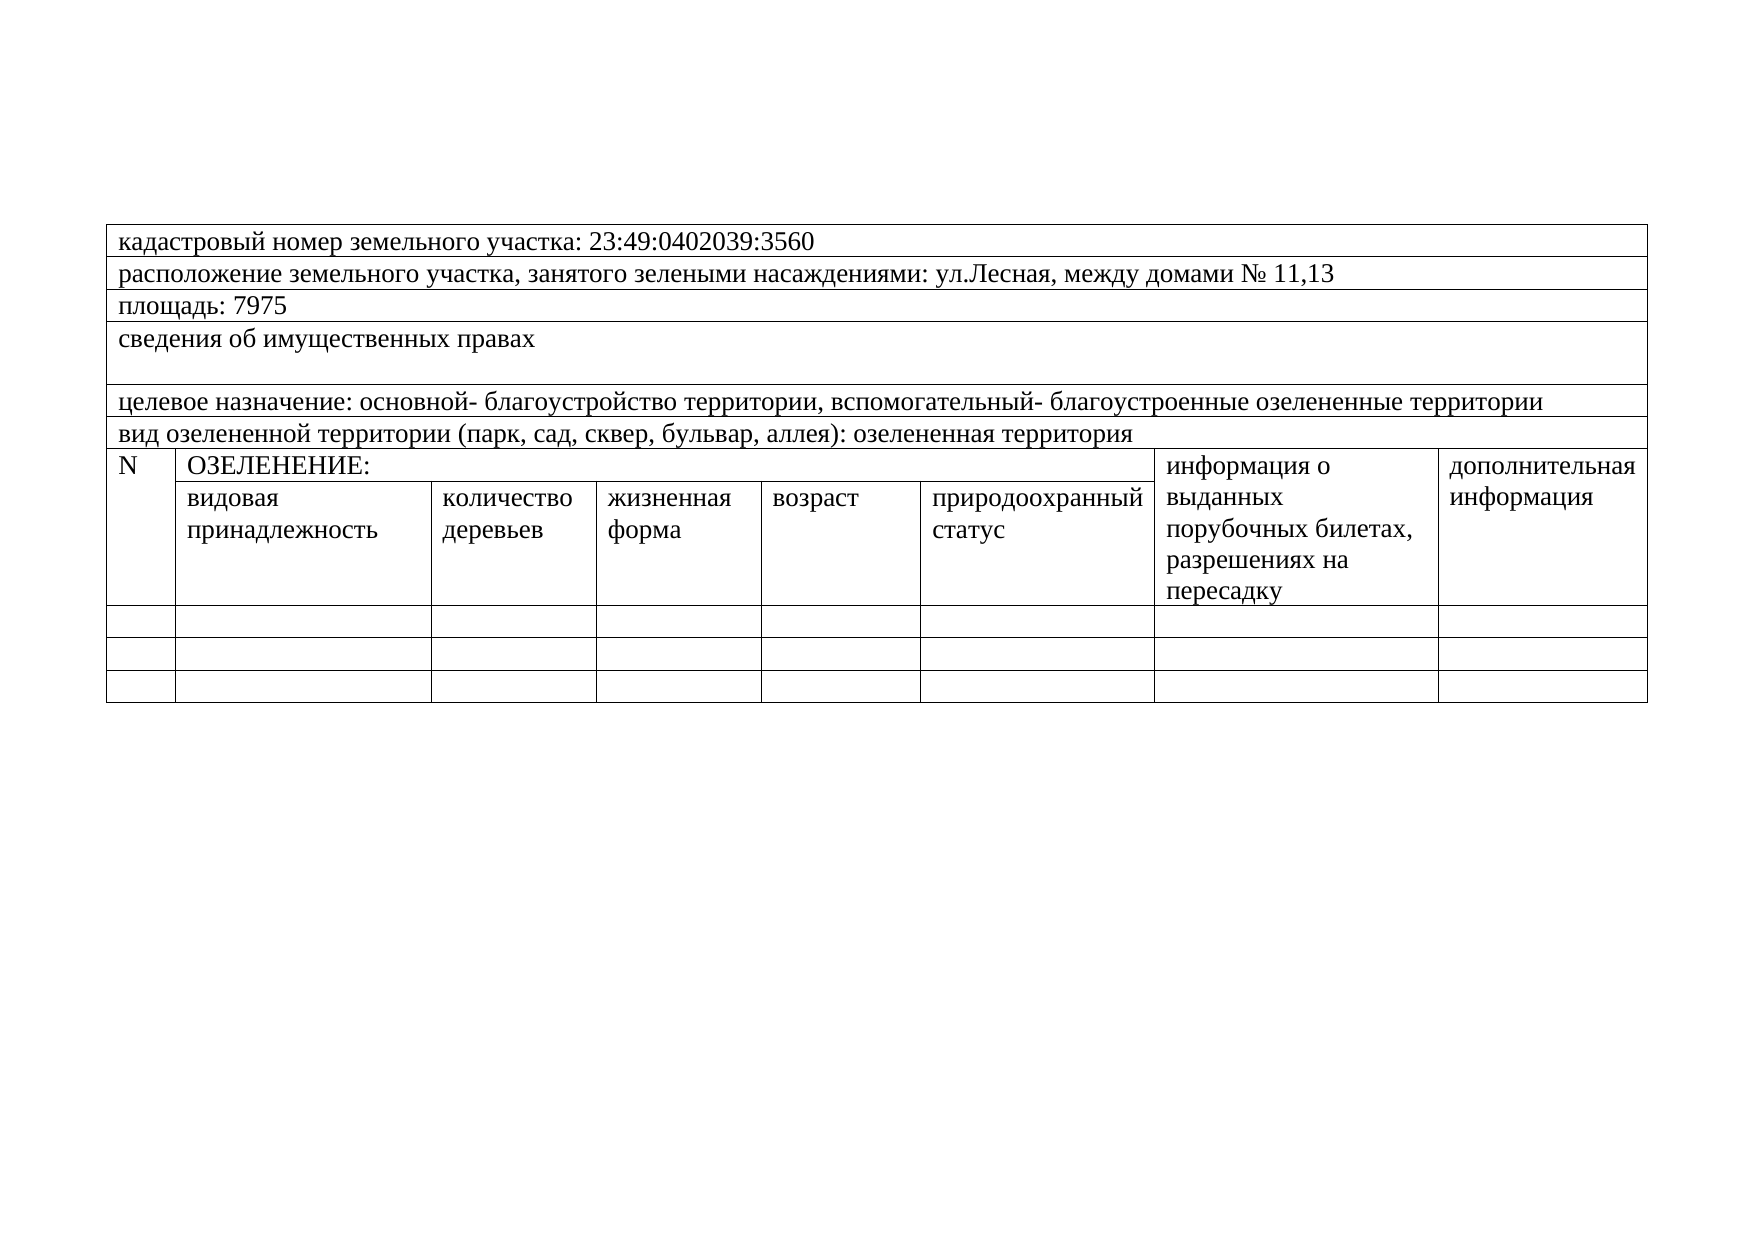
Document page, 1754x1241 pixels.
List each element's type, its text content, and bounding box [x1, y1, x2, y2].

table_cell [432, 606, 596, 637]
table_cell сведения об имущественных правах [107, 322, 1647, 384]
table_cell N [107, 449, 175, 605]
table_cell [1439, 671, 1647, 702]
table_cell площадь: 7975 [107, 290, 1647, 321]
table_cell [432, 638, 596, 669]
table_cell [597, 638, 761, 669]
table_cell [1155, 606, 1438, 637]
table_cell расположение земельного участка, занятого зелеными насаждениями: ул.Лесная, между домами № 11,13 [107, 257, 1647, 288]
table_cell дополнительная информация [1439, 449, 1647, 605]
table_cell [921, 671, 1154, 702]
table_cell [921, 606, 1154, 637]
table_cell [921, 638, 1154, 669]
table_cell [1439, 606, 1647, 637]
table_cell информация о выданных порубочных билетах, разрешениях на пересадку [1155, 449, 1438, 605]
table_cell количество деревьев [432, 482, 596, 605]
table_cell [762, 638, 920, 669]
table_cell целевое назначение: основной- благоустройство территории, вспомогательный- благоустроенные озелененные территории [107, 385, 1647, 416]
table_cell ОЗЕЛЕНЕНИЕ: [176, 449, 1154, 481]
table_cell вид озелененной территории (парк, сад, сквер, бульвар, аллея): озелененная территория [107, 417, 1647, 448]
table_cell [176, 606, 431, 637]
table_cell [762, 671, 920, 702]
table_cell [597, 606, 761, 637]
table_cell [107, 638, 175, 669]
table_cell [107, 671, 175, 702]
table_cell [597, 671, 761, 702]
table_cell [1155, 671, 1438, 702]
table_cell [432, 671, 596, 702]
table_cell [176, 638, 431, 669]
table_cell видовая принадлежность [176, 482, 431, 605]
table_cell жизненная форма [597, 482, 761, 605]
table_cell [107, 606, 175, 637]
table_cell [1155, 638, 1438, 669]
table_cell возраст [762, 482, 920, 605]
table_cell [176, 671, 431, 702]
table_header кадастровый номер земельного участка: 23:49:0402039:3560 [107, 225, 1647, 256]
table_cell [1439, 638, 1647, 669]
table_cell природоохранный статус [921, 482, 1154, 605]
table_cell [762, 606, 920, 637]
